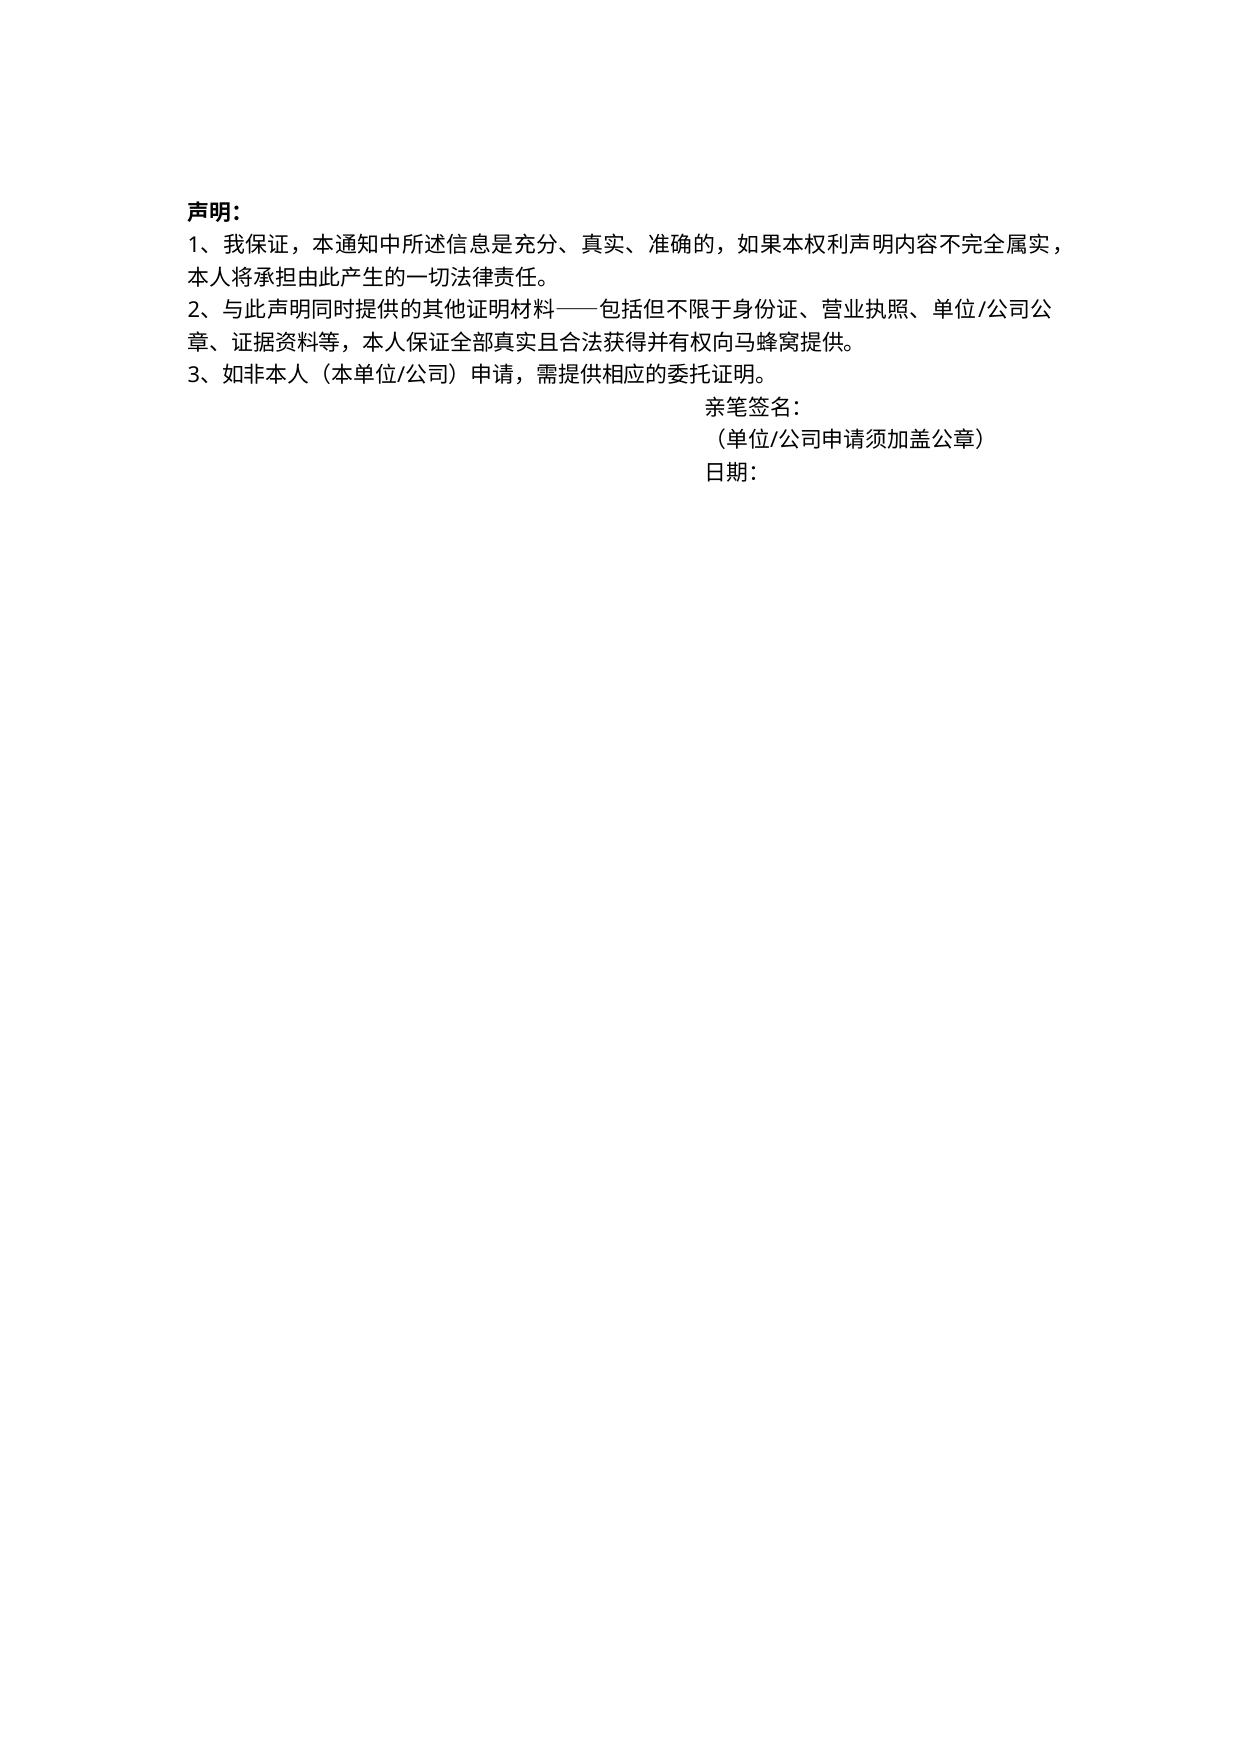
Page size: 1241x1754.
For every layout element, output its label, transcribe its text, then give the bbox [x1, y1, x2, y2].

text （单位/公司申请须加盖公章） [704, 422, 1053, 454]
text 声明： [187, 194, 1053, 227]
text 3、如非本人（本单位/公司）申请，需提供相应的委托证明。 [187, 357, 1053, 389]
text 日期： [704, 454, 1053, 487]
text 1、我保证，本通知中所述信息是充分、真实、准确的，如果本权利声明内容不完全属实，本人将承担由此产生的一切法律责任。 [187, 227, 1053, 292]
text 2、与此声明同时提供的其他证明材料——包括但不限于身份证、营业执照、单位/公司公章、证据资料等，本人保证全部真实且合法获得并有权向马蜂窝提供。 [187, 292, 1053, 357]
text 亲笔签名： [704, 389, 1053, 422]
